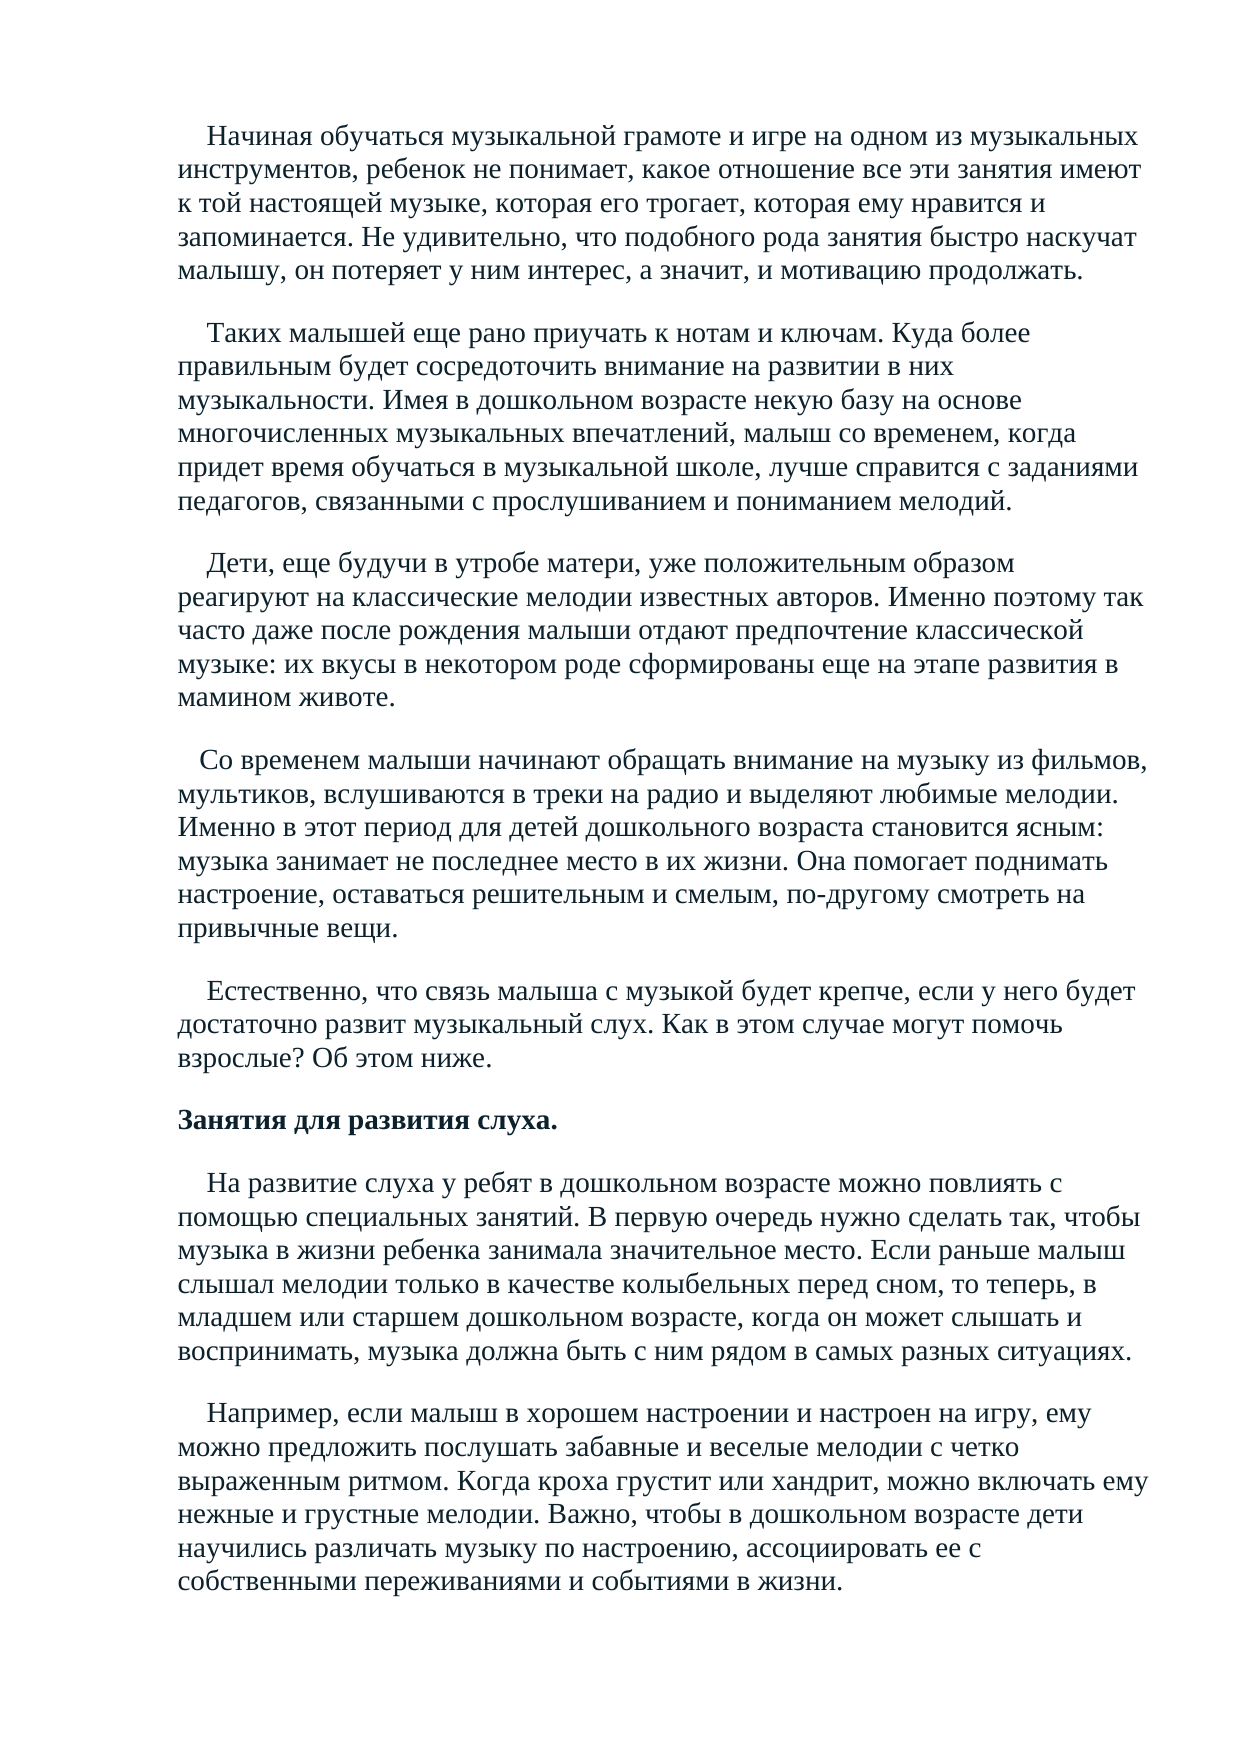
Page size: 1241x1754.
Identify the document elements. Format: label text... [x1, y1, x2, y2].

text На развитие слуха у ребят в дошкольном возрасте можно повлиять с помощью специальных занятий. В первую очередь нужно сделать так, чтобы музыка в жизни ребенка занимала значительное место. Если раньше малыш слышал мелодии только в качестве колыбельных перед сном, то теперь, в младшем или старшем дошкольном возрасте, когда он может слышать и воспринимать, музыка должна быть с ним рядом в самых разных ситуациях. [177, 1165, 1152, 1366]
subtitle Занятия для развития слуха. [177, 1102, 1152, 1136]
text Дети, еще будучи в утробе матери, уже положительным образом реагируют на классические мелодии известных авторов. Именно поэтому так часто даже после рождения малыши отдают предпочтение классической музыке: их вкусы в некотором роде сформированы еще на этапе развития в мамином животе. [177, 545, 1152, 713]
text Начиная обучаться музыкальной грамоте и игре на одном из музыкальных инструментов, ребенок не понимает, какое отношение все эти занятия имеют к той настоящей музыке, которая его трогает, которая ему нравится и запоминается. Не удивительно, что подобного рода занятия быстро наскучат малышу, он потеряет у ним интерес, а значит, и мотивацию продолжать. [177, 118, 1152, 286]
text Со временем малыши начинают обращать внимание на музыку из фильмов, мультиков, вслушиваются в треки на радио и выделяют любимые мелодии. Именно в этот период для детей дошкольного возраста становится ясным: музыка занимает не последнее место в их жизни. Она помогает поднимать настроение, оставаться решительным и смелым, по-другому смотреть на привычные вещи. [177, 742, 1152, 943]
text Таких малышей еще рано приучать к нотам и ключам. Куда более правильным будет сосредоточить внимание на развитии в них музыкальности. Имея в дошкольном возрасте некую базу на основе многочисленных музыкальных впечатлений, малыш со временем, когда придет время обучаться в музыкальной школе, лучше справится с заданиями педагогов, связанными с прослушиванием и пониманием мелодий. [177, 315, 1152, 516]
text Естественно, что связь малыша с музыкой будет крепче, если у него будет достаточно развит музыкальный слух. Как в этом случае могут помочь взрослые? Об этом ниже. [177, 973, 1152, 1073]
text Например, если малыш в хорошем настроении и настроен на игру, ему можно предложить послушать забавные и веселые мелодии с четко выраженным ритмом. Когда кроха грустит или хандрит, можно включать ему нежные и грустные мелодии. Важно, чтобы в дошкольном возрасте дети научились различать музыку по настроению, ассоциировать ее с собственными переживаниями и событиями в жизни. [177, 1396, 1152, 1597]
